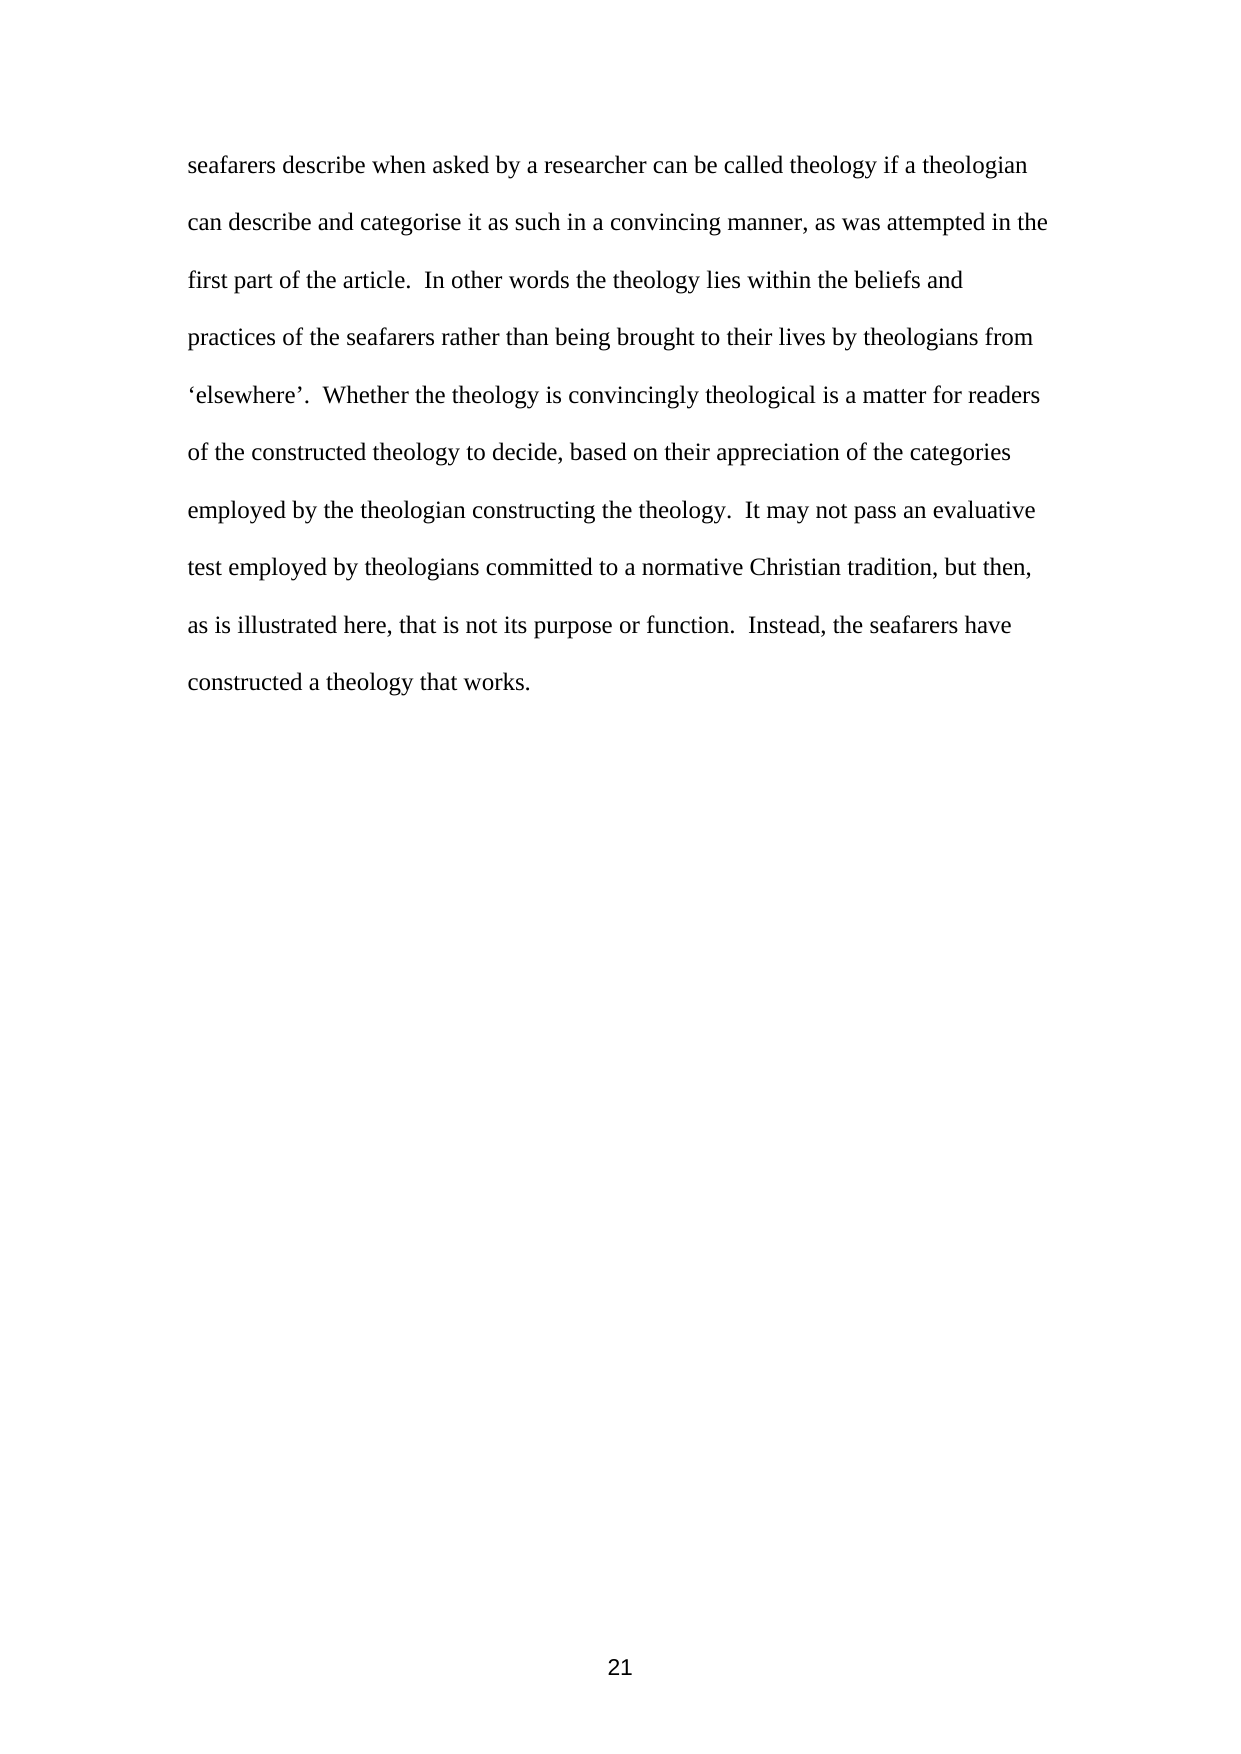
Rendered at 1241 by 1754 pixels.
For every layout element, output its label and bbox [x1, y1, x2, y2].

text [187, 150, 1053, 696]
